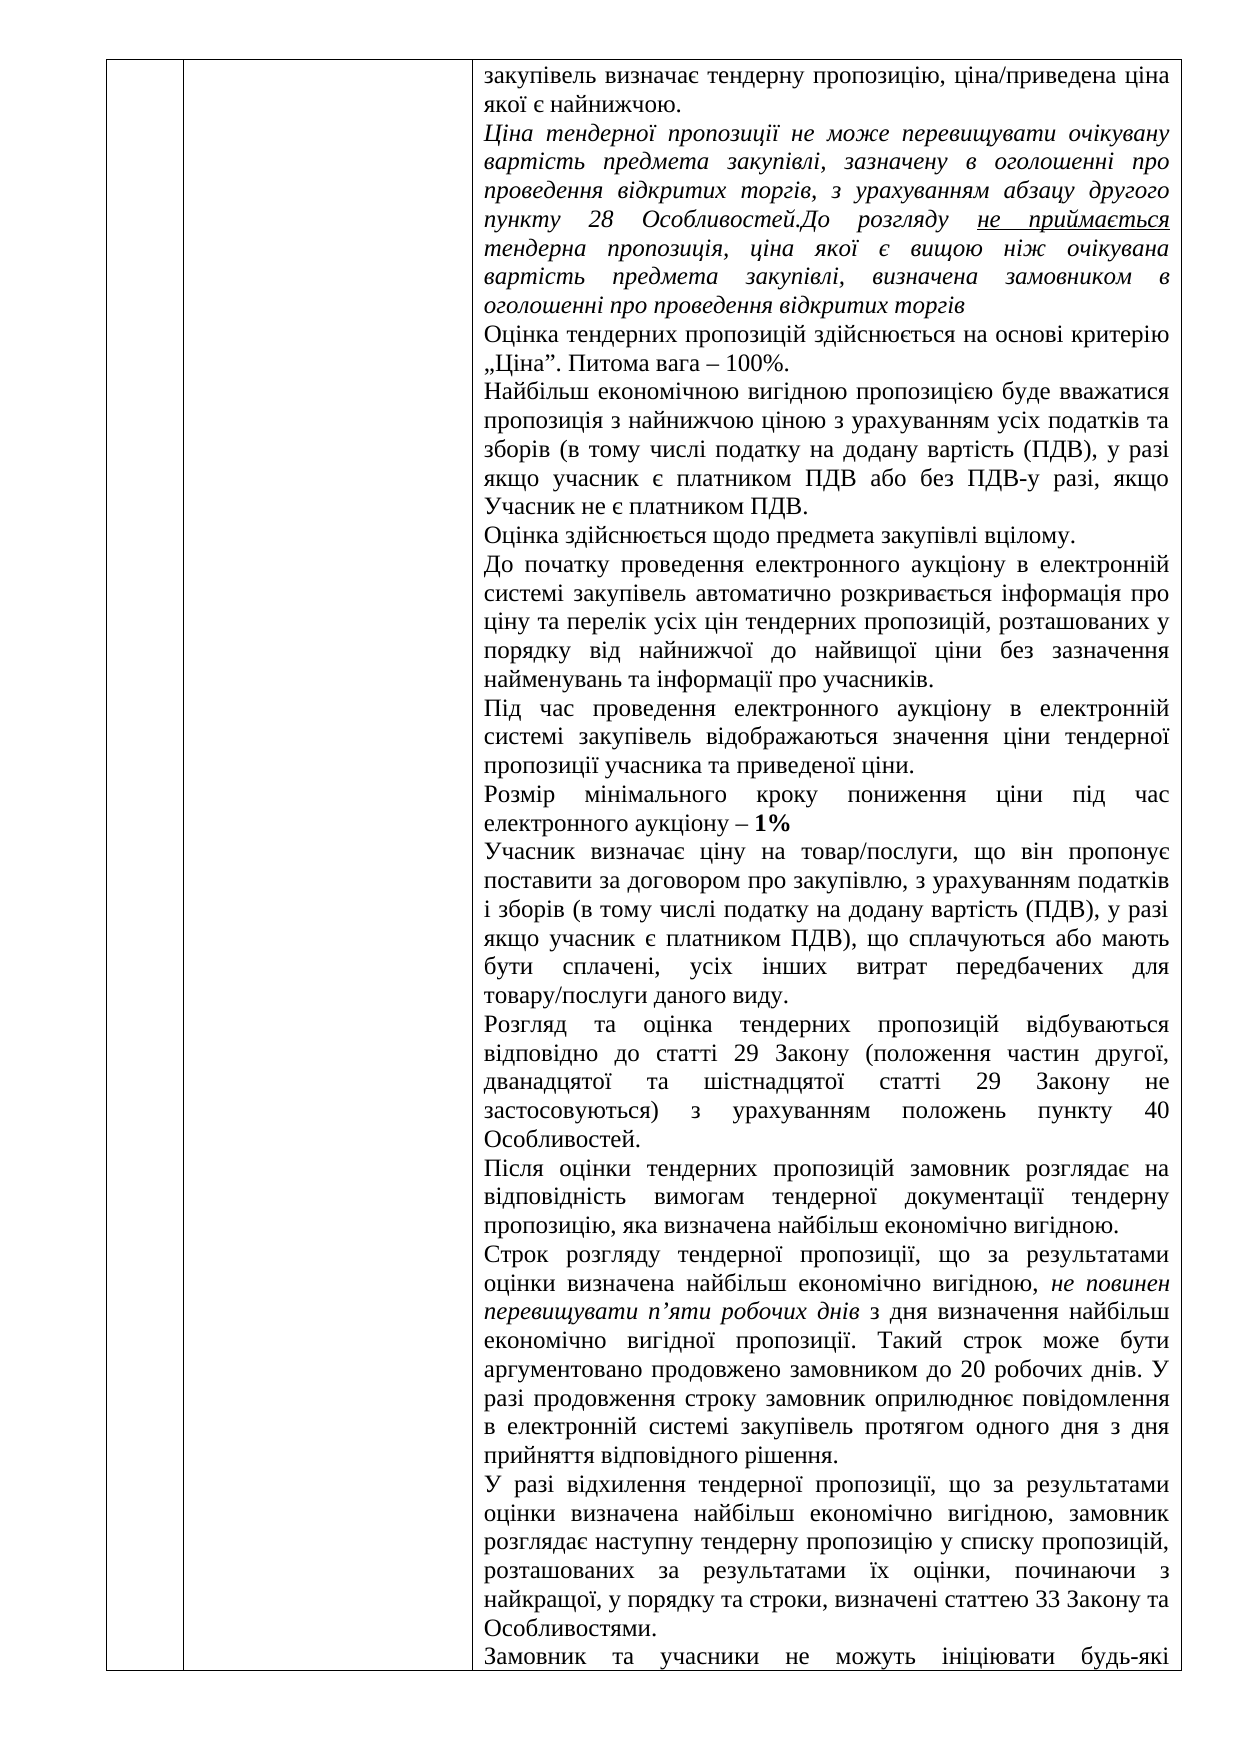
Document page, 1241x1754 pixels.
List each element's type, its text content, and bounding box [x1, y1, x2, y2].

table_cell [184, 60, 472, 1670]
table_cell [473, 60, 1181, 1670]
table_cell 1 [107, 60, 183, 1670]
